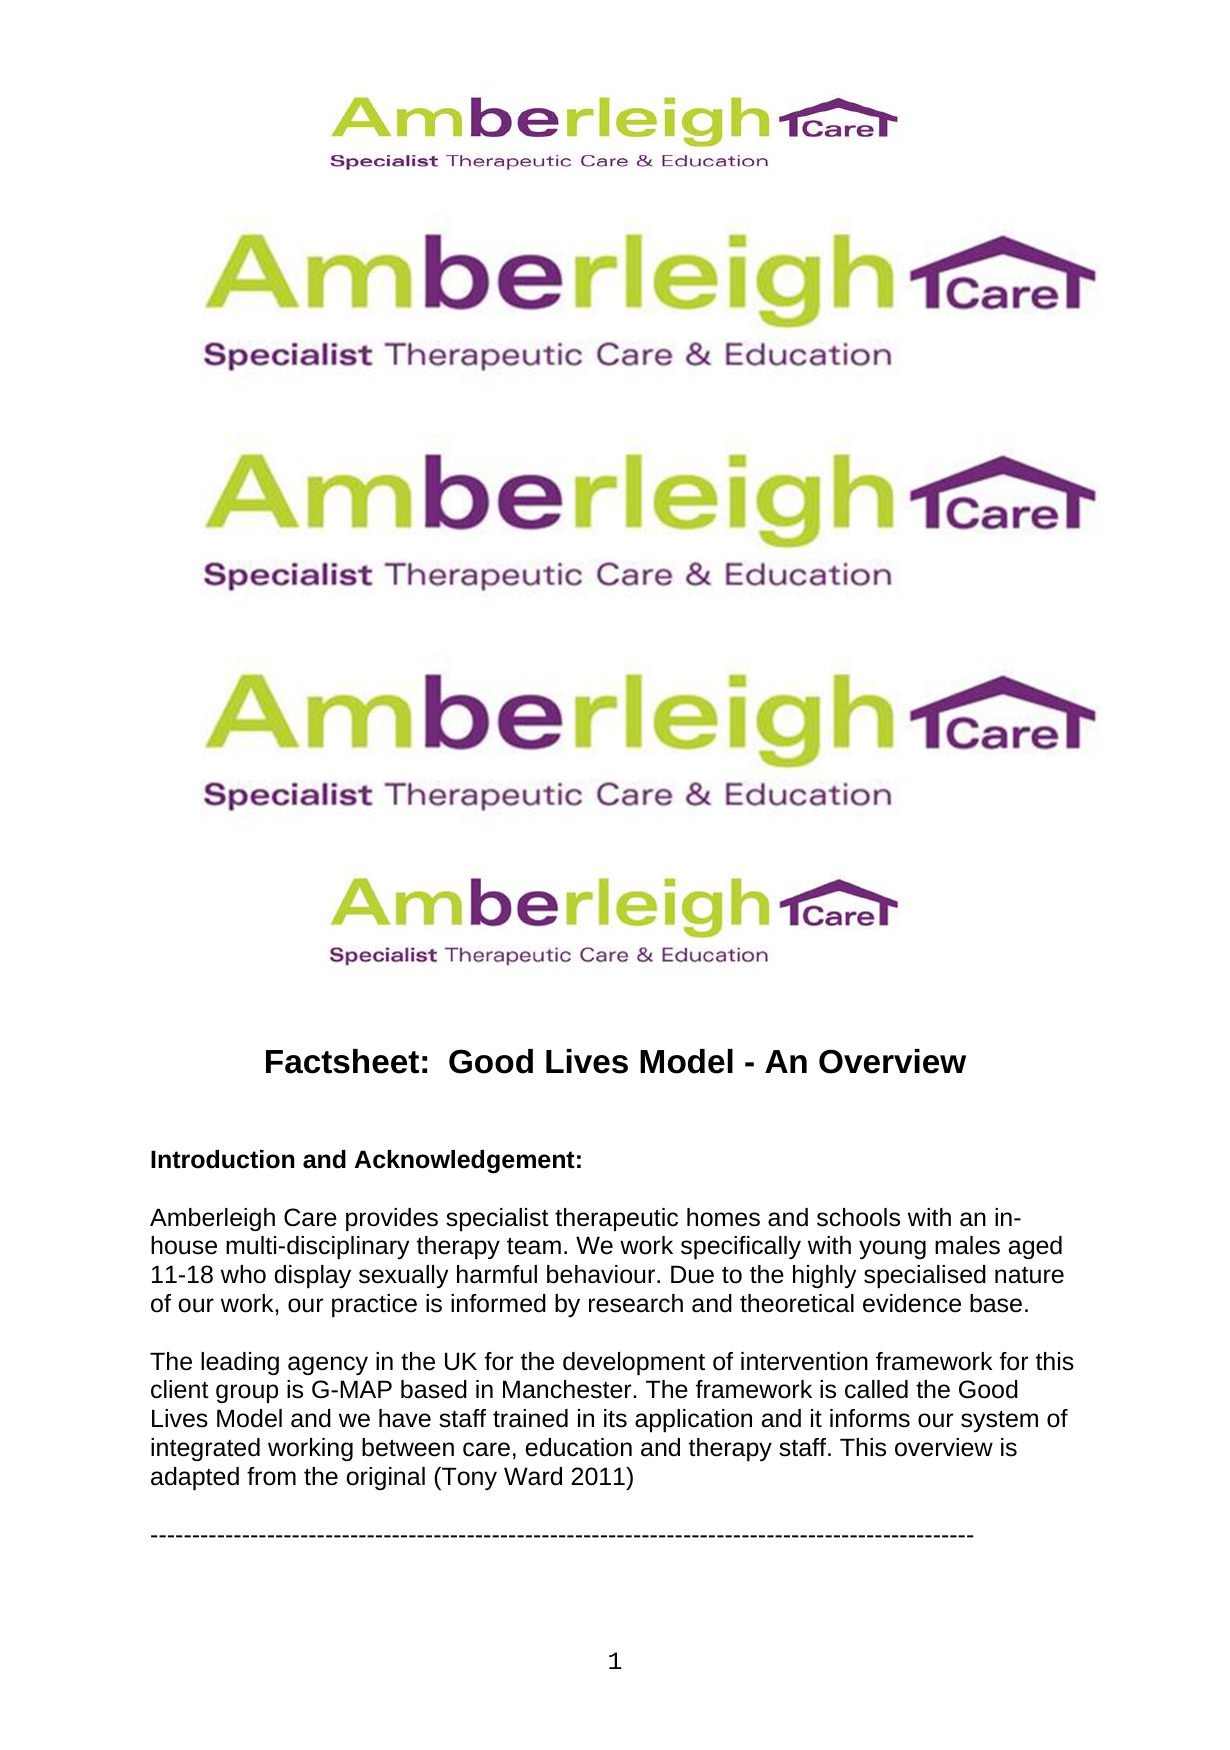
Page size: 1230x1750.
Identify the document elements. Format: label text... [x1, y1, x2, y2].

text --------------------------------------------------------------------------------------------------- [150, 1520, 1080, 1548]
text Introduction and Acknowledgement: [150, 1145, 1080, 1173]
text The leading agency in the UK for the development of intervention framework for this client group is G-MAP based in Manchester. The framework is called the Good Lives Model and we have staff trained in its application and it informs our system of integrated working between care, education and therapy staff. This overview is adapted from the original (Tony Ward 2011) [150, 1347, 1080, 1491]
picture [150, 73, 1154, 990]
subtitle Factsheet: Good Lives Model - An Overview [150, 1042, 1080, 1081]
text Amberleigh Care provides specialist therapeutic homes and schools with an in-house multi-disciplinary therapy team. We work specifically with young males aged 11-18 who display sexually harmful behaviour. Due to the highly specialised nature of our work, our practice is informed by research and theoretical evidence base. [150, 1203, 1080, 1318]
